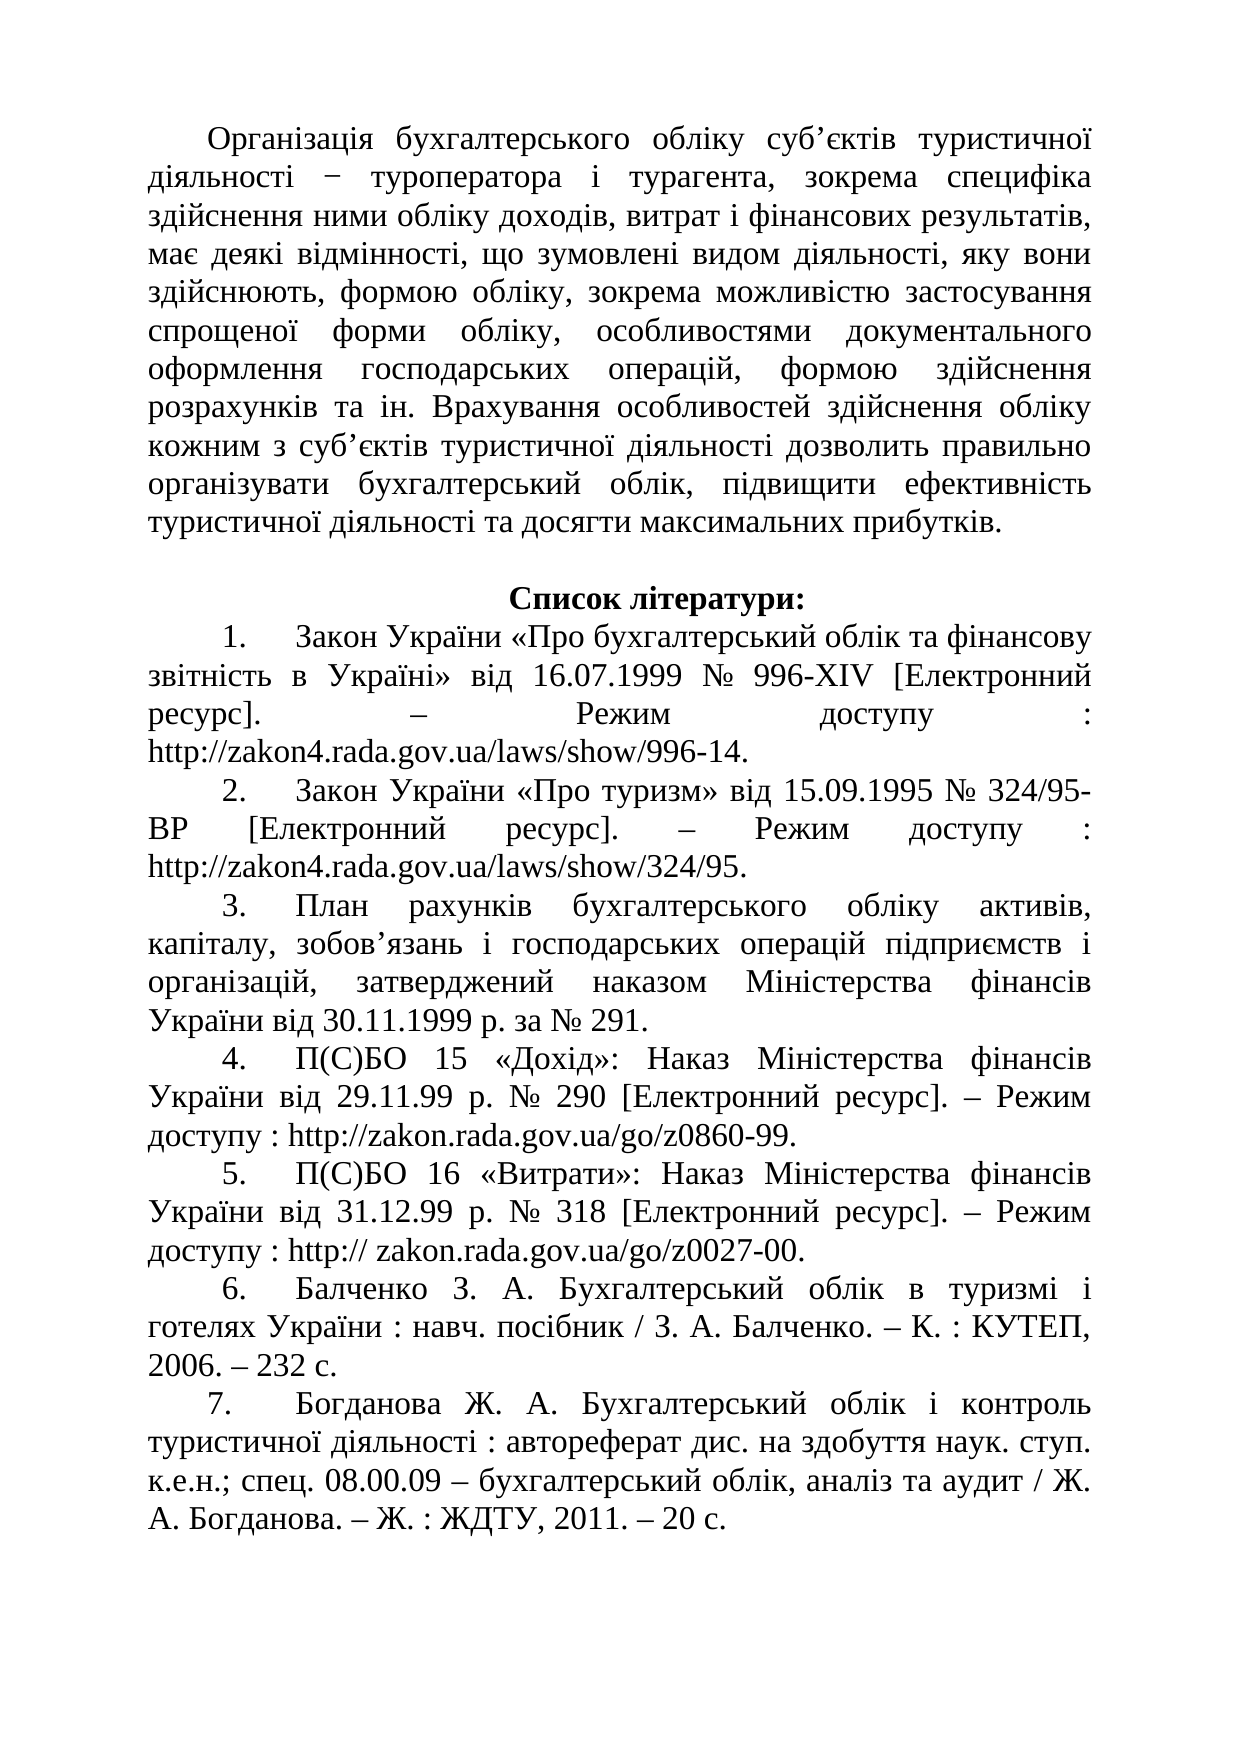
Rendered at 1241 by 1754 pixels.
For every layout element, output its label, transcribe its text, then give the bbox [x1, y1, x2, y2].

text Організація бухгалтерського обліку суб’єктів туристичної діяльності − туроператора і турагента, зокрема специфіка здійснення ними обліку доходів, витрат і фінансових результатів, має деякі відмінності, що зумовлені видом діяльності, яку вони здійснюють, формою обліку, зокрема можливістю застосування спрощеної форми обліку, особливостями документального оформлення господарських операцій, формою здійснення розрахунків та ін. Врахування особливостей здійснення обліку кожним з суб’єктів туристичної діяльності дозволить правильно організувати бухгалтерський облік, підвищити ефективність туристичної діяльності та досягти максимальних прибутків. [148, 118, 1092, 540]
list П(С)БО 15 «Дохід»: Наказ Міністерства фінансів України від 29.11.99 р. № 290 [Електронний ресурс]. – Режим доступу : http://zakon.rada.gov.ua/go/z0860-99. [148, 1038, 1092, 1153]
text Список літератури: [148, 578, 1092, 616]
list План рахунків бухгалтерського обліку активів, капіталу, зобов’язань і господарських операцій підприємств і організацій, затверджений наказом Міністерства фінансів України від 30.11.1999 р. за № 291. [148, 885, 1092, 1038]
list Закон України «Про бухгалтерський облік та фінансову звітність в Україні» від 16.07.1999 № 996-XIV [Електронний ресурс]. – Режим доступу : http://zakon4.rada.gov.ua/laws/show/996-14. [148, 616, 1092, 770]
list П(С)БО 16 «Витрати»: Наказ Міністерства фінансів України від 31.12.99 р. № 318 [Електронний ресурс]. – Режим доступу : http:// zakon.rada.gov.ua/go/z0027-00. [148, 1153, 1092, 1268]
list Закон України «Про туризм» від 15.09.1995 № 324/95-ВР [Електронний ресурс]. – Режим доступу : http://zakon4.rada.gov.ua/laws/show/324/95. [148, 770, 1092, 885]
list Богданова Ж. А. Бухгалтерський облік і контроль туристичної діяльності : автореферат дис. на здобуття наук. ступ. к.е.н.; спец. 08.00.09 – бухгалтерський облік, аналіз та аудит / Ж. А. Богданова. – Ж. : ЖДТУ, 2011. – 20 с. [148, 1383, 1092, 1536]
list Балченко З. А. Бухгалтерський облік в туризмі і готелях України : навч. посібник / З. А. Балченко. – К. : КУТЕП, 2006. – 232 с. [148, 1268, 1092, 1383]
